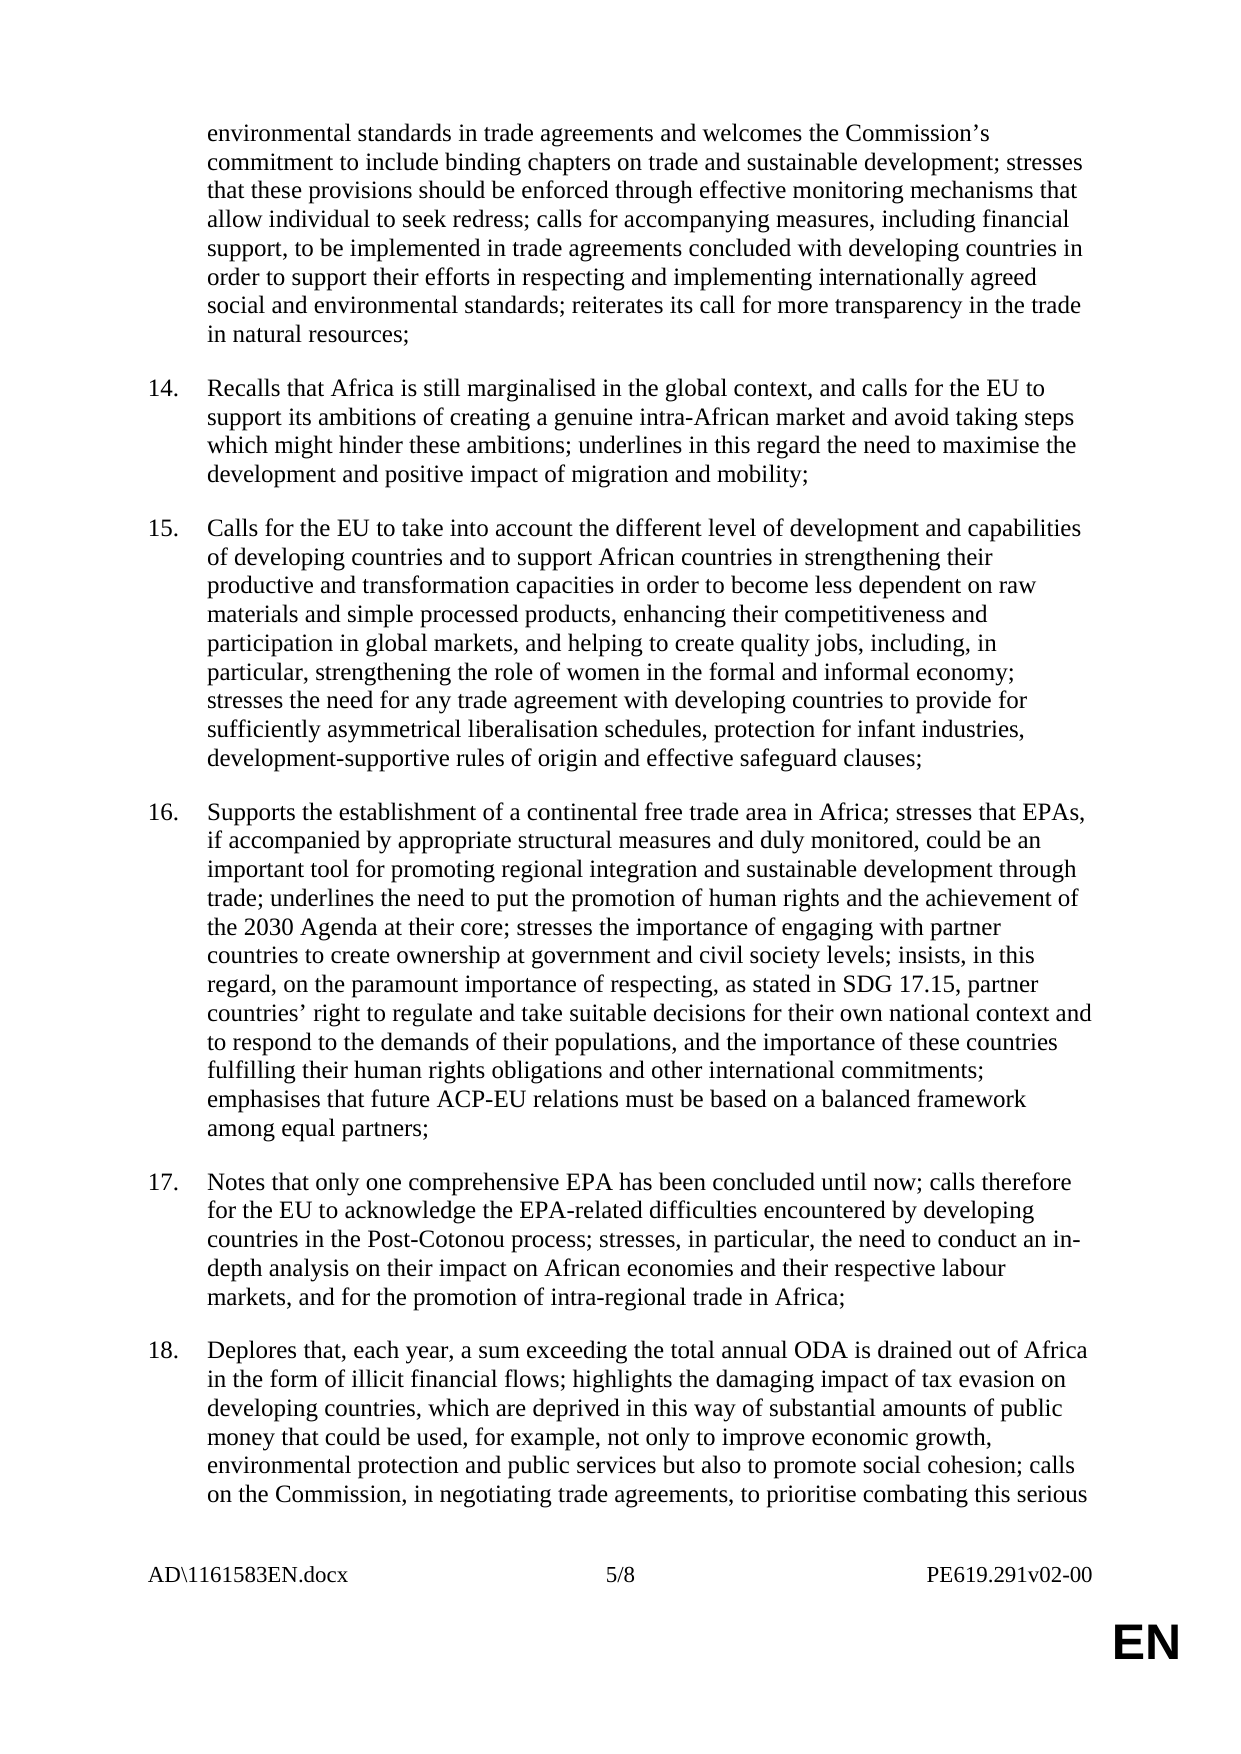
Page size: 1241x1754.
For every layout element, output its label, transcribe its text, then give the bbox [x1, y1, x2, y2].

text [148, 118, 1092, 348]
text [148, 1336, 1092, 1508]
text 15. Calls for the EU to take into account the different level of development and capabilities of developing countries and to support African countries in strengthening their productive and transformation capacities in order to become less dependent on raw materials and simple processed products, enhancing their competitiveness and participation in global markets, and helping to create quality jobs, including, in particular, strengthening the role of women in the formal and informal economy; stresses the need for any trade agreement with developing countries to provide for sufficiently asymmetrical liberalisation schedules, protection for infant industries, development-supportive rules of origin and effective safeguard clauses; [148, 513, 1092, 772]
text 17. Notes that only one comprehensive EPA has been concluded until now; calls therefore for the EU to acknowledge the EPA-related difficulties encountered by developing countries in the Post-Cotonou process; stresses, in particular, the need to conduct an in-depth analysis on their impact on African economies and their respective labour markets, and for the promotion of intra-regional trade in Africa; [148, 1167, 1092, 1311]
text 14. Recalls that Africa is still marginalised in the global context, and calls for the EU to support its ambitions of creating a genuine intra-African market and avoid taking steps which might hinder these ambitions; underlines in this regard the need to maximise the development and positive impact of migration and mobility; [148, 373, 1092, 488]
text 16. Supports the establishment of a continental free trade area in Africa; stresses that EPAs, if accompanied by appropriate structural measures and duly monitored, could be an important tool for promoting regional integration and sustainable development through trade; underlines the need to put the promotion of human rights and the achievement of the 2030 Agenda at their core; stresses the importance of engaging with partner countries to create ownership at government and civil society levels; insists, in this regard, on the paramount importance of respecting, as stated in SDG 17.15, partner countries’ right to regulate and take suitable decisions for their own national context and to respond to the demands of their populations, and the importance of these countries fulfilling their human rights obligations and other international commitments; emphasises that future ACP-EU relations must be based on a balanced framework among equal partners; [148, 797, 1092, 1142]
